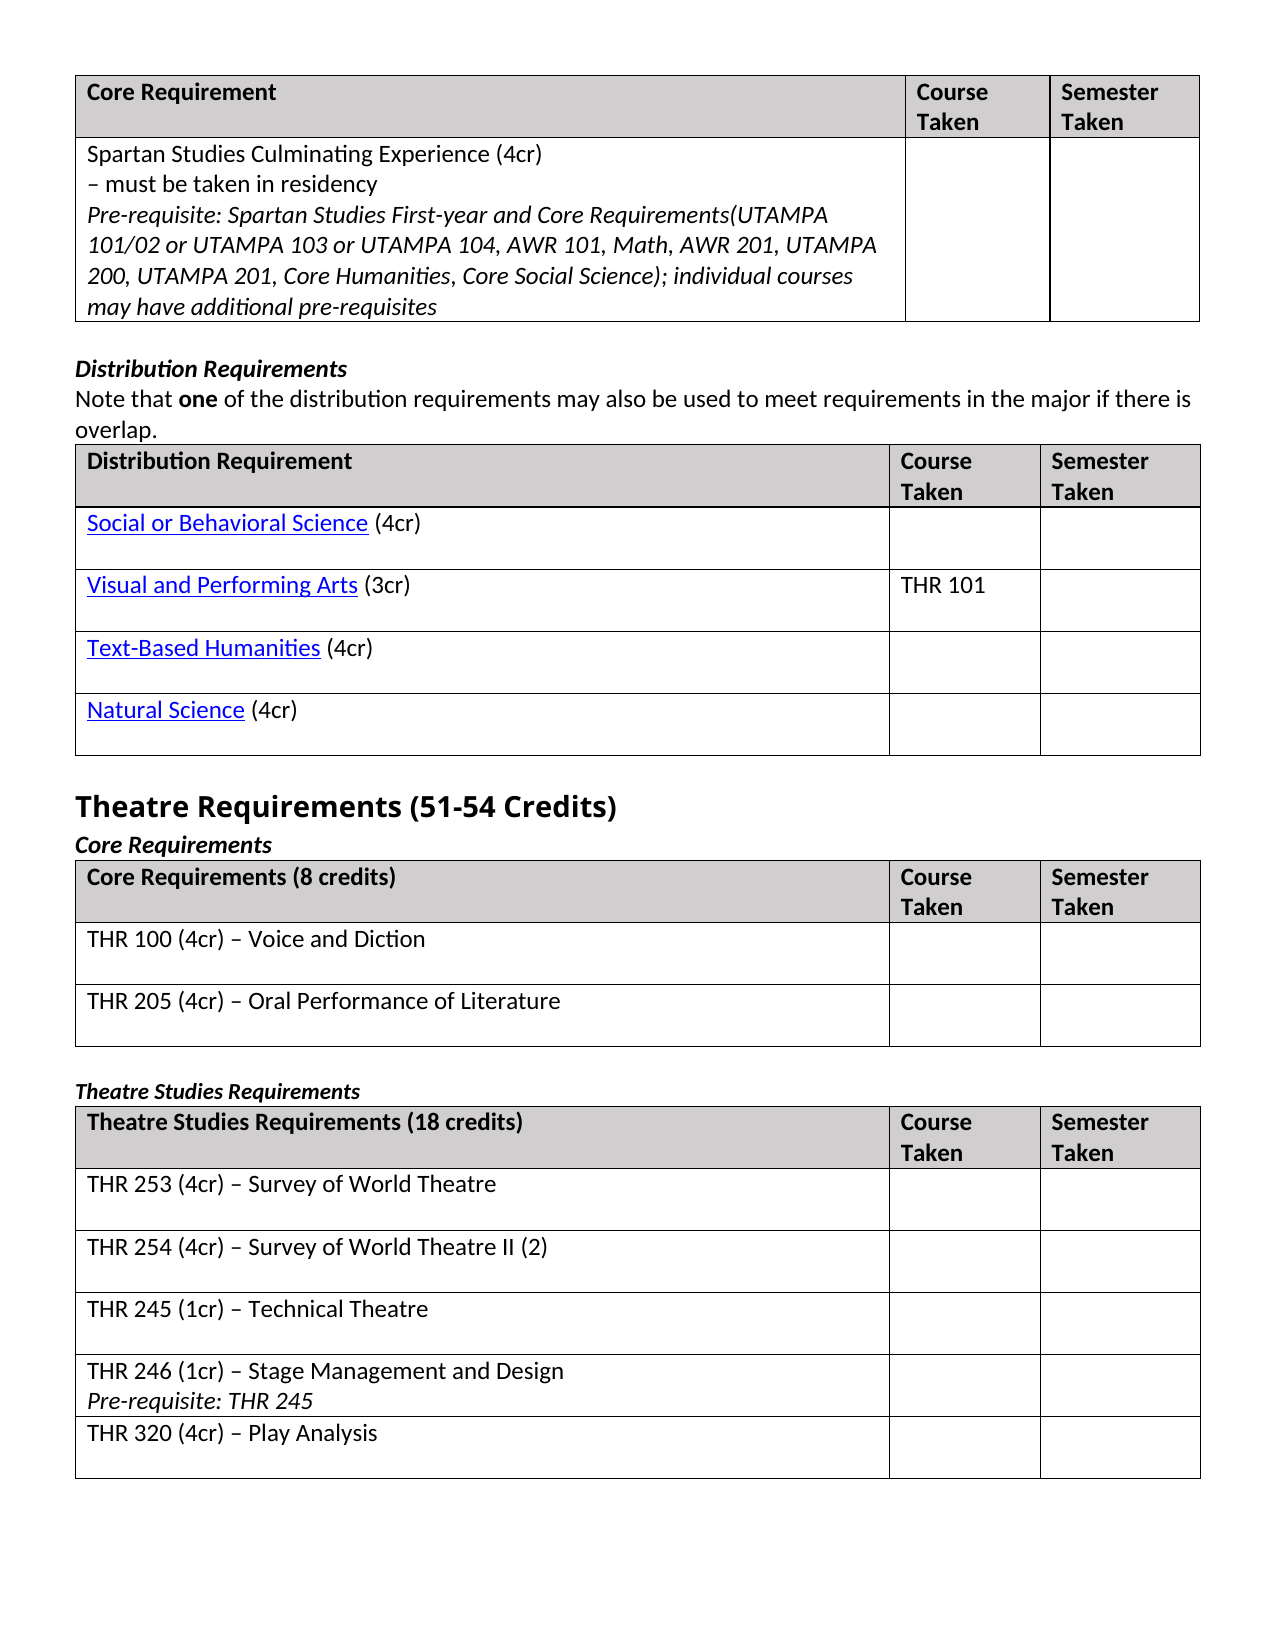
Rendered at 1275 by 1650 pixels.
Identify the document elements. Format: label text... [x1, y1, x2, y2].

table_cell THR 100 (4cr) – Voice and Diction [76, 923, 889, 984]
table_header Course Taken [906, 76, 1049, 137]
table_cell [1041, 1169, 1200, 1230]
table_header Semester Taken [1041, 861, 1200, 922]
table_cell [1041, 1293, 1200, 1354]
table_cell Social or Behavioral Science (4cr) [76, 508, 889, 568]
table_header Core Requirement [76, 76, 905, 137]
table_header Semester Taken [1041, 1107, 1200, 1168]
subtitle Theatre Requirements (51-54 Credits) [75, 786, 1200, 826]
table_cell [890, 1169, 1040, 1230]
table_cell [1041, 923, 1200, 984]
table_header Course Taken [890, 445, 1040, 506]
table_cell [1041, 1231, 1200, 1292]
table_cell [890, 1293, 1040, 1354]
table_cell [1041, 985, 1200, 1046]
table_cell [1041, 694, 1200, 755]
table_cell THR 254 (4cr) – Survey of World Theatre II (2) [76, 1231, 889, 1292]
table_header Core Requirements (8 credits) [76, 861, 889, 922]
table_cell THR 320 (4cr) – Play Analysis [76, 1417, 889, 1478]
table_cell Spartan Studies Culminating Experience (4cr) – must be taken in residency Pre-requisite: Spartan Studies First-year and Core Requirements(UTAMPA 101/02 or UTAMPA 103 or UTAMPA 104, AWR 101, Math, AWR 201, UTAMPA 200, UTAMPA 201, Core Humanities, Core Social Science); individual courses may have additional pre-requisites [76, 138, 905, 321]
table_cell THR 205 (4cr) – Oral Performance of Literature [76, 985, 889, 1046]
table_header Course Taken [890, 1107, 1040, 1168]
table_cell [1041, 570, 1200, 631]
table_header Semester Taken [1041, 445, 1200, 506]
table_header Course Taken [890, 861, 1040, 922]
subtitle Core Requirements [75, 829, 1200, 860]
table_cell [906, 138, 1049, 321]
table_cell [890, 508, 1040, 568]
subtitle Theatre Studies Requirements [75, 1077, 1200, 1106]
table_cell [890, 985, 1040, 1046]
table_cell THR 246 (1cr) – Stage Management and Design Pre-requisite: THR 245 [76, 1355, 889, 1416]
subtitle Distribution Requirements [75, 353, 1200, 383]
table_cell [890, 694, 1040, 755]
table_cell [1041, 1417, 1200, 1478]
table_cell Natural Science (4cr) [76, 694, 889, 755]
table_header Semester Taken [1051, 76, 1199, 137]
table_cell [1051, 138, 1199, 321]
table_cell THR 101 [890, 570, 1040, 631]
table_cell THR 245 (1cr) – Technical Theatre [76, 1293, 889, 1354]
table_cell [890, 923, 1040, 984]
table_cell Text-Based Humanities (4cr) [76, 632, 889, 693]
table_header Theatre Studies Requirements (18 credits) [76, 1107, 889, 1168]
table_cell [1041, 632, 1200, 693]
table_cell [890, 1417, 1040, 1478]
table_cell [890, 632, 1040, 693]
table_cell [890, 1231, 1040, 1292]
text Note that one of the distribution requirements may also be used to meet requirements in the major if there is overlap. [75, 383, 1200, 444]
table_cell Visual and Performing Arts (3cr) [76, 570, 889, 631]
table_header Distribution Requirement [76, 445, 889, 506]
table_cell THR 253 (4cr) – Survey of World Theatre [76, 1169, 889, 1230]
table_cell [890, 1355, 1040, 1416]
table_cell [1041, 1355, 1200, 1416]
table_cell [1041, 508, 1200, 568]
